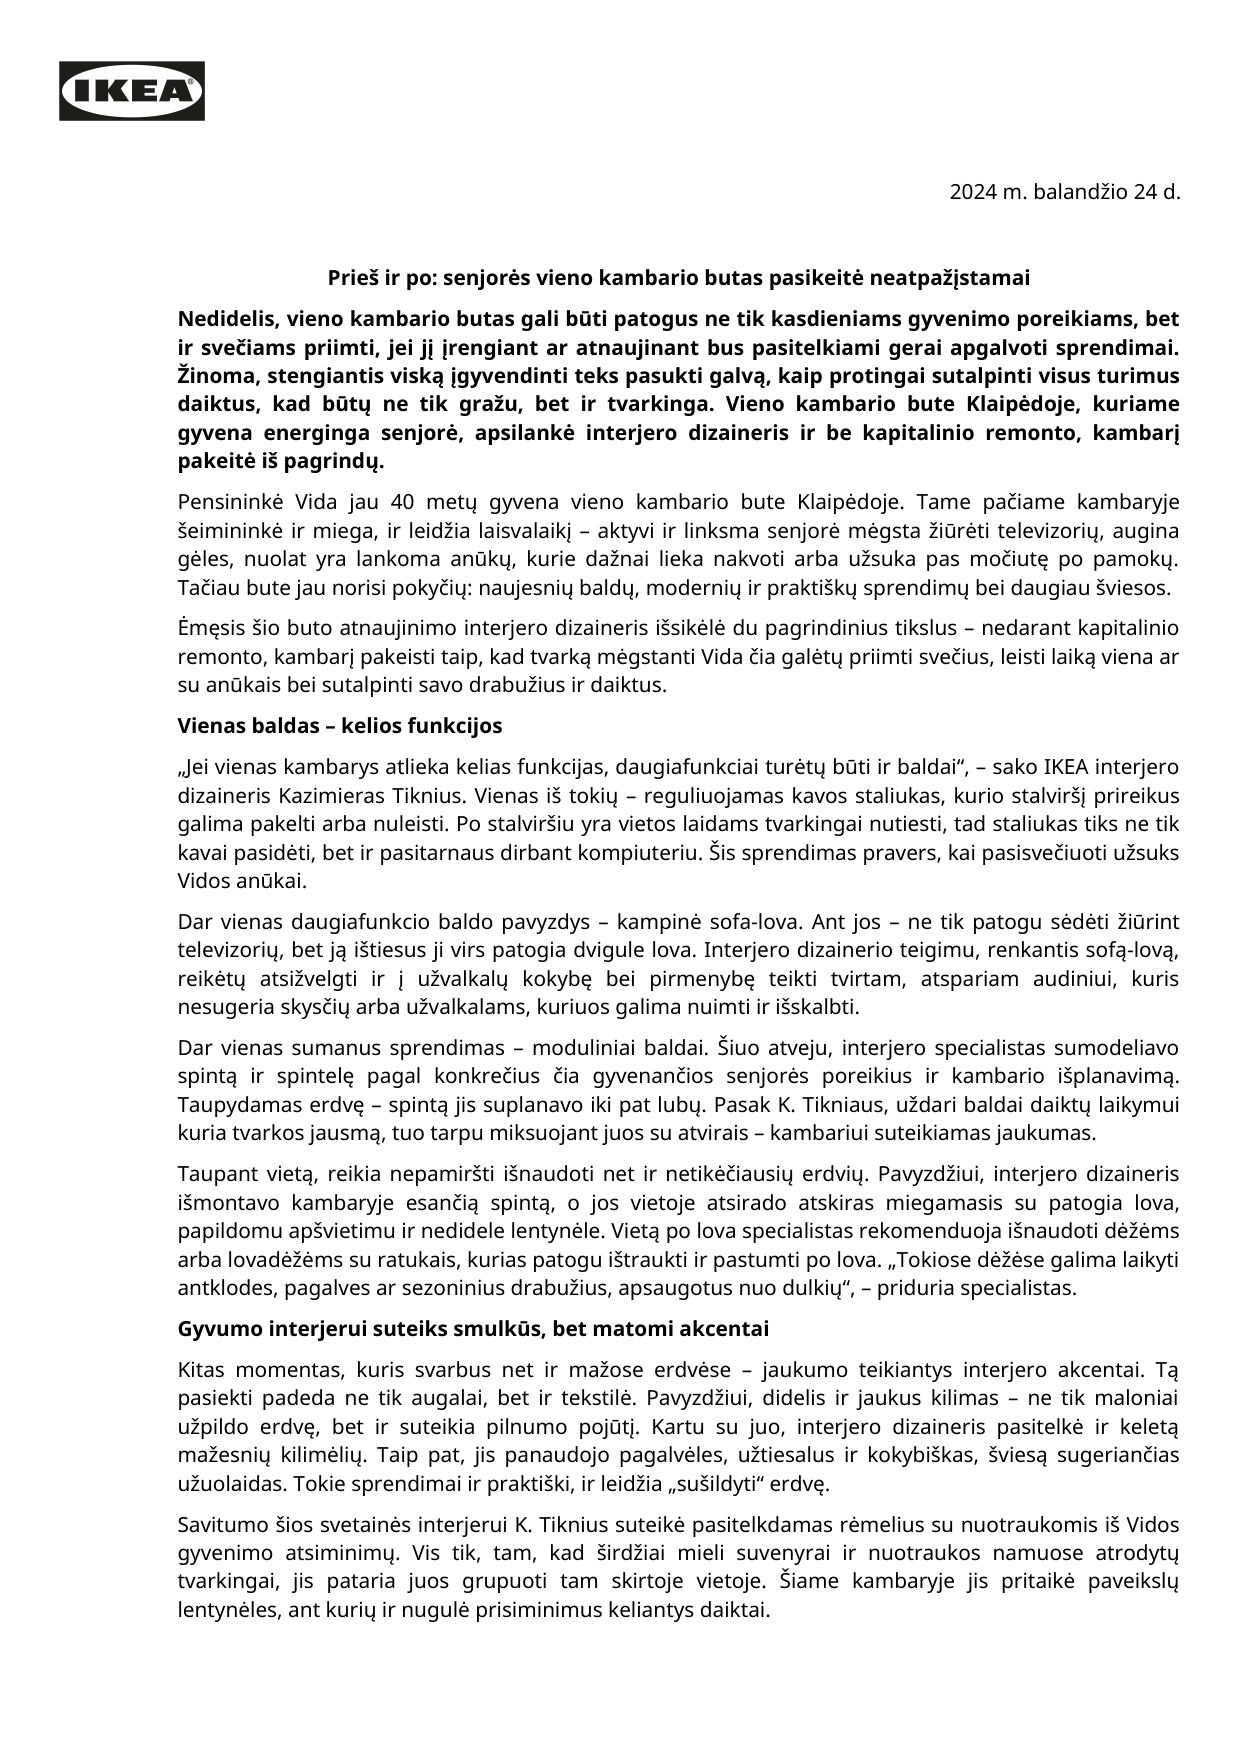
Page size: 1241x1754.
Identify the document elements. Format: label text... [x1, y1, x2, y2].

text Kitas momentas, kuris svarbus net ir mažose erdvėse – jaukumo teikiantys interjero akcentai. Tą pasiekti padeda ne tik augalai, bet ir tekstilė. Pavyzdžiui, didelis ir jaukus kilimas – ne tik maloniai užpildo erdvę, bet ir suteikia pilnumo pojūtį. Kartu su juo, interjero dizaineris pasitelkė ir keletą mažesnių kilimėlių. Taip pat, jis panaudojo pagalvėles, užtiesalus ir kokybiškas, šviesą sugeriančias užuolaidas. Tokie sprendimai ir praktiški, ir leidžia „sušildyti“ erdvę. [177, 1355, 1181, 1497]
text Ėmęsis šio buto atnaujinimo interjero dizaineris išsikėlė du pagrindinius tikslus – nedarant kapitalinio remonto, kambarį pakeisti taip, kad tvarką mėgstanti Vida čia galėtų priimti svečius, leisti laiką viena ar su anūkais bei sutalpinti savo drabužius ir daiktus. [177, 613, 1181, 699]
text Prieš ir po: senjorės vieno kambario butas pasikeitė neatpažįstamai [177, 263, 1181, 292]
text Savitumo šios svetainės interjerui K. Tiknius suteikė pasitelkdamas rėmelius su nuotraukomis iš Vidos gyvenimo atsiminimų. Vis tik, tam, kad širdžiai mieli suvenyrai ir nuotraukos namuose atrodytų tvarkingai, jis pataria juos grupuoti tam skirtoje vietoje. Šiame kambaryje jis pritaikė paveikslų lentynėles, ant kurių ir nugulė prisiminimus keliantys daiktai. [177, 1510, 1181, 1623]
text Pensininkė Vida jau 40 metų gyvena vieno kambario bute Klaipėdoje. Tame pačiame kambaryje šeimininkė ir miega, ir leidžia laisvalaikį – aktyvi ir linksma senjorė mėgsta žiūrėti televizorių, augina gėles, nuolat yra lankoma anūkų, kurie dažnai lieka nakvoti arba užsuka pas močiutę po pamokų. Tačiau bute jau norisi pokyčių: naujesnių baldų, modernių ir praktiškų sprendimų bei daugiau šviesos. [177, 487, 1181, 601]
text Nedidelis, vieno kambario butas gali būti patogus ne tik kasdieniams gyvenimo poreikiams, bet ir svečiams priimti, jei jį įrengiant ar atnaujinant bus pasitelkiami gerai apgalvoti sprendimai. Žinoma, stengiantis viską įgyvendinti teks pasukti galvą, kaip protingai sutalpinti visus turimus daiktus, kad būtų ne tik gražu, bet ir tvarkinga. Vieno kambario bute Klaipėdoje, kuriame gyvena energinga senjorė, apsilankė interjero dizaineris ir be kapitalinio remonto, kambarį pakeitė iš pagrindų. [177, 304, 1181, 475]
text Taupant vietą, reikia nepamiršti išnaudoti net ir netikėčiausių erdvių. Pavyzdžiui, interjero dizaineris išmontavo kambaryje esančią spintą, o jos vietoje atsirado atskiras miegamasis su patogia lova, papildomu apšvietimu ir nedidele lentynėle. Vietą po lova specialistas rekomenduoja išnaudoti dėžėms arba lovadėžėms su ratukais, kurias patogu ištraukti ir pastumti po lova. „Tokiose dėžėse galima laikyti antklodes, pagalves ar sezoninius drabužius, apsaugotus nuo dulkių“, – priduria specialistas. [177, 1159, 1181, 1302]
text „Jei vienas kambarys atlieka kelias funkcijas, daugiafunkciai turėtų būti ir baldai“, – sako IKEA interjero dizaineris Kazimieras Tiknius. Vienas iš tokių – reguliuojamas kavos staliukas, kurio stalviršį prireikus galima pakelti arba nuleisti. Po stalviršiu yra vietos laidams tvarkingai nutiesti, tad staliukas tiks ne tik kavai pasidėti, bet ir pasitarnaus dirbant kompiuteriu. Šis sprendimas pravers, kai pasisvečiuoti užsuks Vidos anūkai. [177, 752, 1181, 894]
text 2024 m. balandžio 24 d. [177, 177, 1181, 206]
text Vienas baldas – kelios funkcijos [177, 711, 1181, 740]
picture [0, 2, 264, 180]
text Gyvumo interjerui suteiks smulkūs, bet matomi akcentai [177, 1314, 1181, 1343]
text Dar vienas sumanus sprendimas – moduliniai baldai. Šiuo atveju, interjero specialistas sumodeliavo spintą ir spintelę pagal konkrečius čia gyvenančios senjorės poreikius ir kambario išplanavimą. Taupydamas erdvę – spintą jis suplanavo iki pat lubų. Pasak K. Tikniaus, uždari baldai daiktų laikymui kuria tvarkos jausmą, tuo tarpu miksuojant juos su atvirais – kambariui suteikiamas jaukumas. [177, 1033, 1181, 1147]
text Dar vienas daugiafunkcio baldo pavyzdys – kampinė sofa-lova. Ant jos – ne tik patogu sėdėti žiūrint televizorių, bet ją ištiesus ji virs patogia dvigule lova. Interjero dizainerio teigimu, renkantis sofą-lovą, reikėtų atsižvelgti ir į užvalkalų kokybę bei pirmenybę teikti tvirtam, atspariam audiniui, kuris nesugeria skysčių arba užvalkalams, kuriuos galima nuimti ir išskalbti. [177, 907, 1181, 1021]
